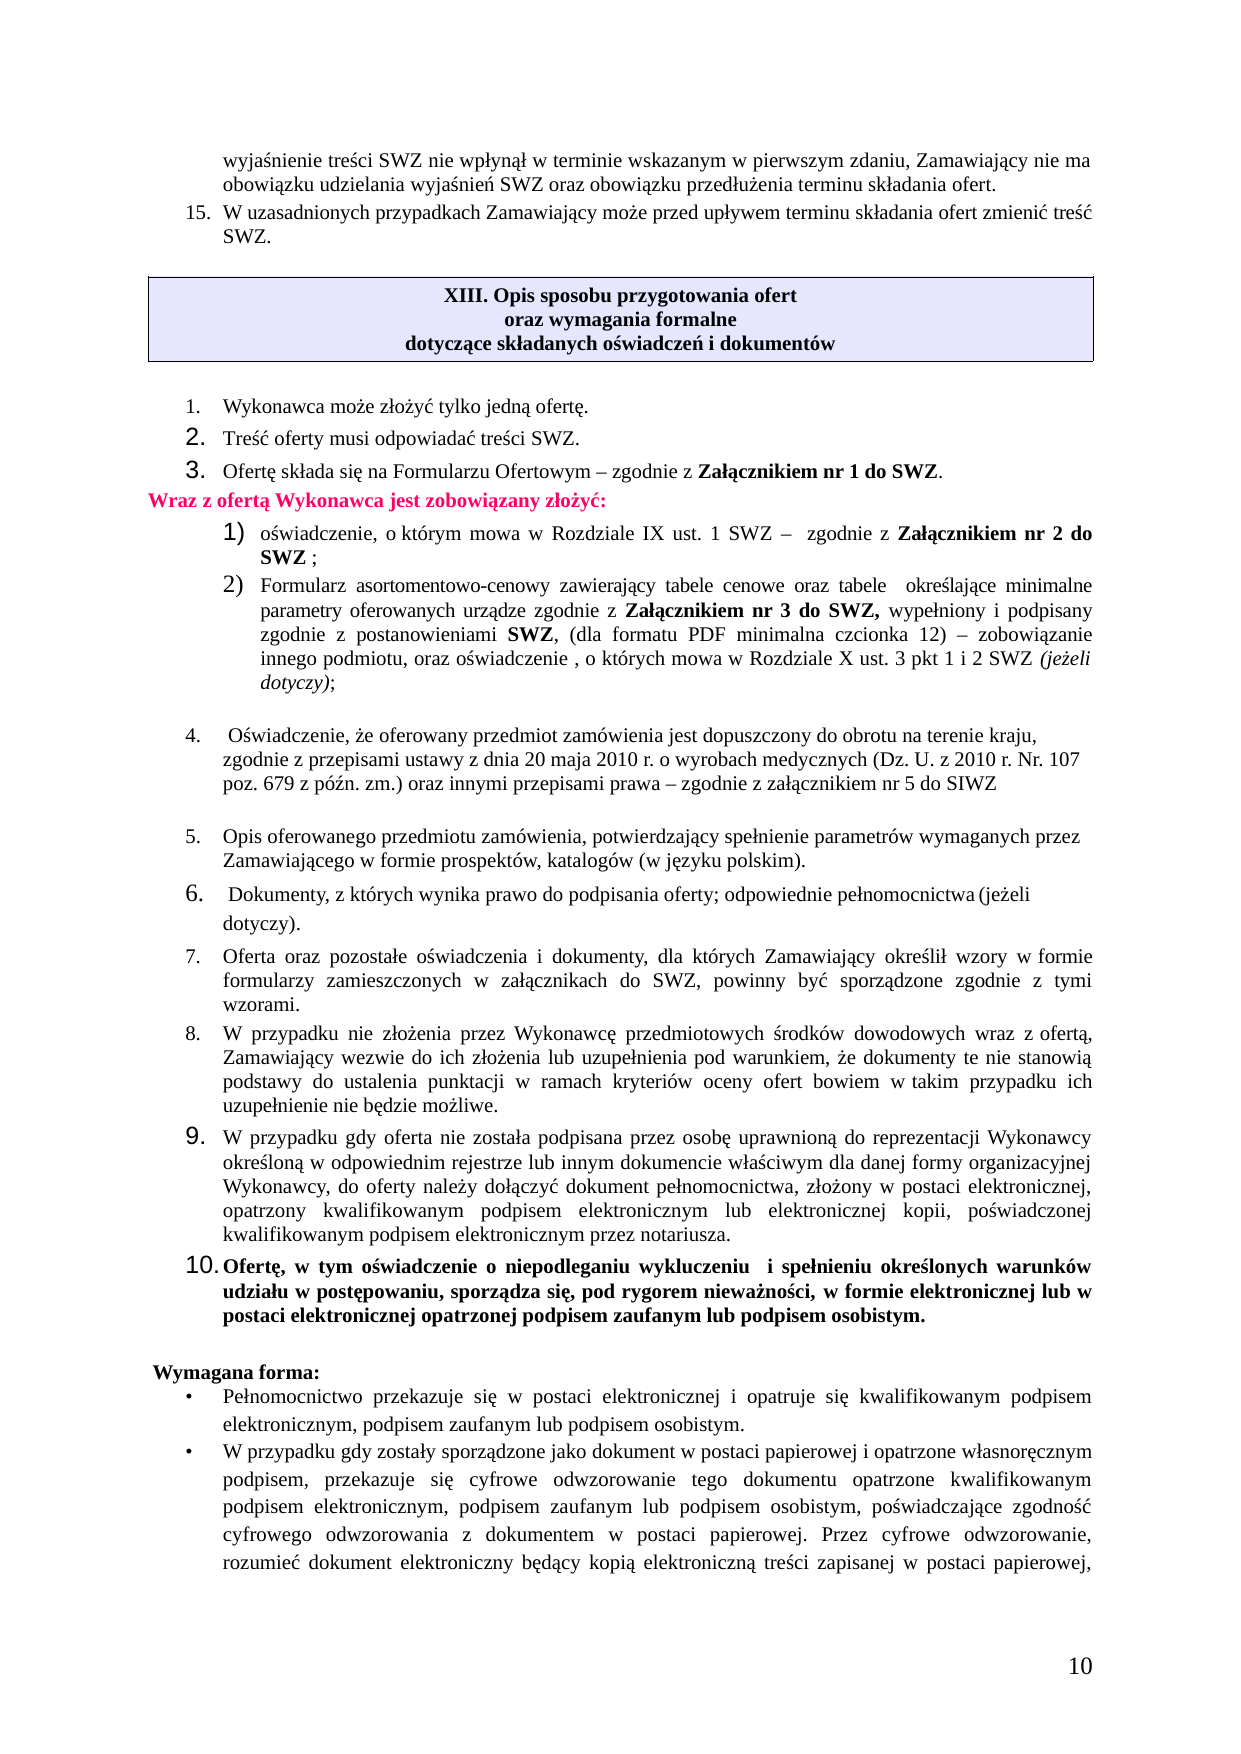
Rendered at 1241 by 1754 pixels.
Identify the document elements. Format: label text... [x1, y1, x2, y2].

list Ofertę składa się na Formularzu Ofertowym – zgodnie z Załącznikiem nr 1 do SWZ. [185, 455, 1093, 484]
list Opis oferowanego przedmiotu zamówienia, potwierdzający spełnienie parametrów wymaganych przez Zamawiającego w formie prospektów, katalogów (w języku polskim). [185, 824, 1093, 872]
text Wymagana forma: [148, 1360, 1093, 1384]
list oświadczenie, o którym mowa w Rozdziale IX ust. 1 SWZ – zgodnie z Załącznikiem nr 2 do SWZ ; [223, 516, 1093, 569]
list Wykonawca może złożyć tylko jedną ofertę. [185, 394, 1093, 418]
list Oświadczenie, że oferowany przedmiot zamówienia jest dopuszczony do obrotu na terenie kraju, zgodnie z przepisami ustawy z dnia 20 maja 2010 r. o wyrobach medycznych (Dz. U. z 2010 r. Nr. 107 poz. 679 z późn. zm.) oraz innymi przepisami prawa – zgodnie z załącznikiem nr 5 do SIWZ [185, 723, 1093, 795]
list Formularz asortomentowo-cenowy zawierający tabele cenowe oraz tabele określające minimalne parametry oferowanych urządze zgodnie z Załącznikiem nr 3 do SWZ, wypełniony i podpisany zgodnie z postanowieniami SWZ, (dla formatu PDF minimalna czcionka 12) – zobowiązanie innego podmiotu, oraz oświadczenie , o których mowa w Rozdziale X ust. 3 pkt 1 i 2 SWZ (jeżeli dotyczy); [223, 569, 1093, 694]
list Dokumenty, z których wynika prawo do podpisania oferty; odpowiednie pełnomocnictwa (jeżeli dotyczy). [185, 878, 1093, 935]
list Treść oferty musi odpowiadać treści SWZ. [185, 422, 1093, 451]
table_header XIII. Opis sposobu przygotowania ofert oraz wymagania formalne dotyczące składanych oświadczeń i dokumentów [149, 278, 1093, 361]
list Ofertę, w tym oświadczenie o niepodleganiu wykluczeniu i spełnieniu określonych warunków udziału w postępowaniu, sporządza się, pod rygorem nieważności, w formie elektronicznej lub w postaci elektronicznej opatrzonej podpisem zaufanym lub podpisem osobistym. [185, 1251, 1093, 1327]
list W przypadku nie złożenia przez Wykonawcę przedmiotowych środków dowodowych wraz z ofertą, Zamawiający wezwie do ich złożenia lub uzupełnienia pod warunkiem, że dokumenty te nie stanowią podstawy do ustalenia punktacji w ramach kryteriów oceny ofert bowiem w takim przypadku ich uzupełnienie nie będzie możliwe. [185, 1021, 1093, 1117]
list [185, 148, 1093, 196]
list W przypadku gdy oferta nie została podpisana przez osobę uprawnioną do reprezentacji Wykonawcy określoną w odpowiednim rejestrze lub innym dokumencie właściwym dla danej formy organizacyjnej Wykonawcy, do oferty należy dołączyć dokument pełnomocnictwa, złożony w postaci elektronicznej, opatrzony kwalifikowanym podpisem elektronicznym lub elektronicznej kopii, poświadczonej kwalifikowanym podpisem elektronicznym przez notariusza. [185, 1121, 1093, 1246]
list W uzasadnionych przypadkach Zamawiający może przed upływem terminu składania ofert zmienić treść SWZ. [185, 200, 1093, 248]
text Wraz z ofertą Wykonawca jest zobowiązany złożyć: [148, 488, 1093, 512]
list Pełnomocnictwo przekazuje się w postaci elektronicznej i opatruje się kwalifikowanym podpisem elektronicznym, podpisem zaufanym lub podpisem osobistym. [185, 1384, 1093, 1436]
list Oferta oraz pozostałe oświadczenia i dokumenty, dla których Zamawiający określił wzory w formie formularzy zamieszczonych w załącznikach do SWZ, powinny być sporządzone zgodnie z tymi wzorami. [185, 944, 1093, 1016]
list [185, 1439, 1093, 1574]
